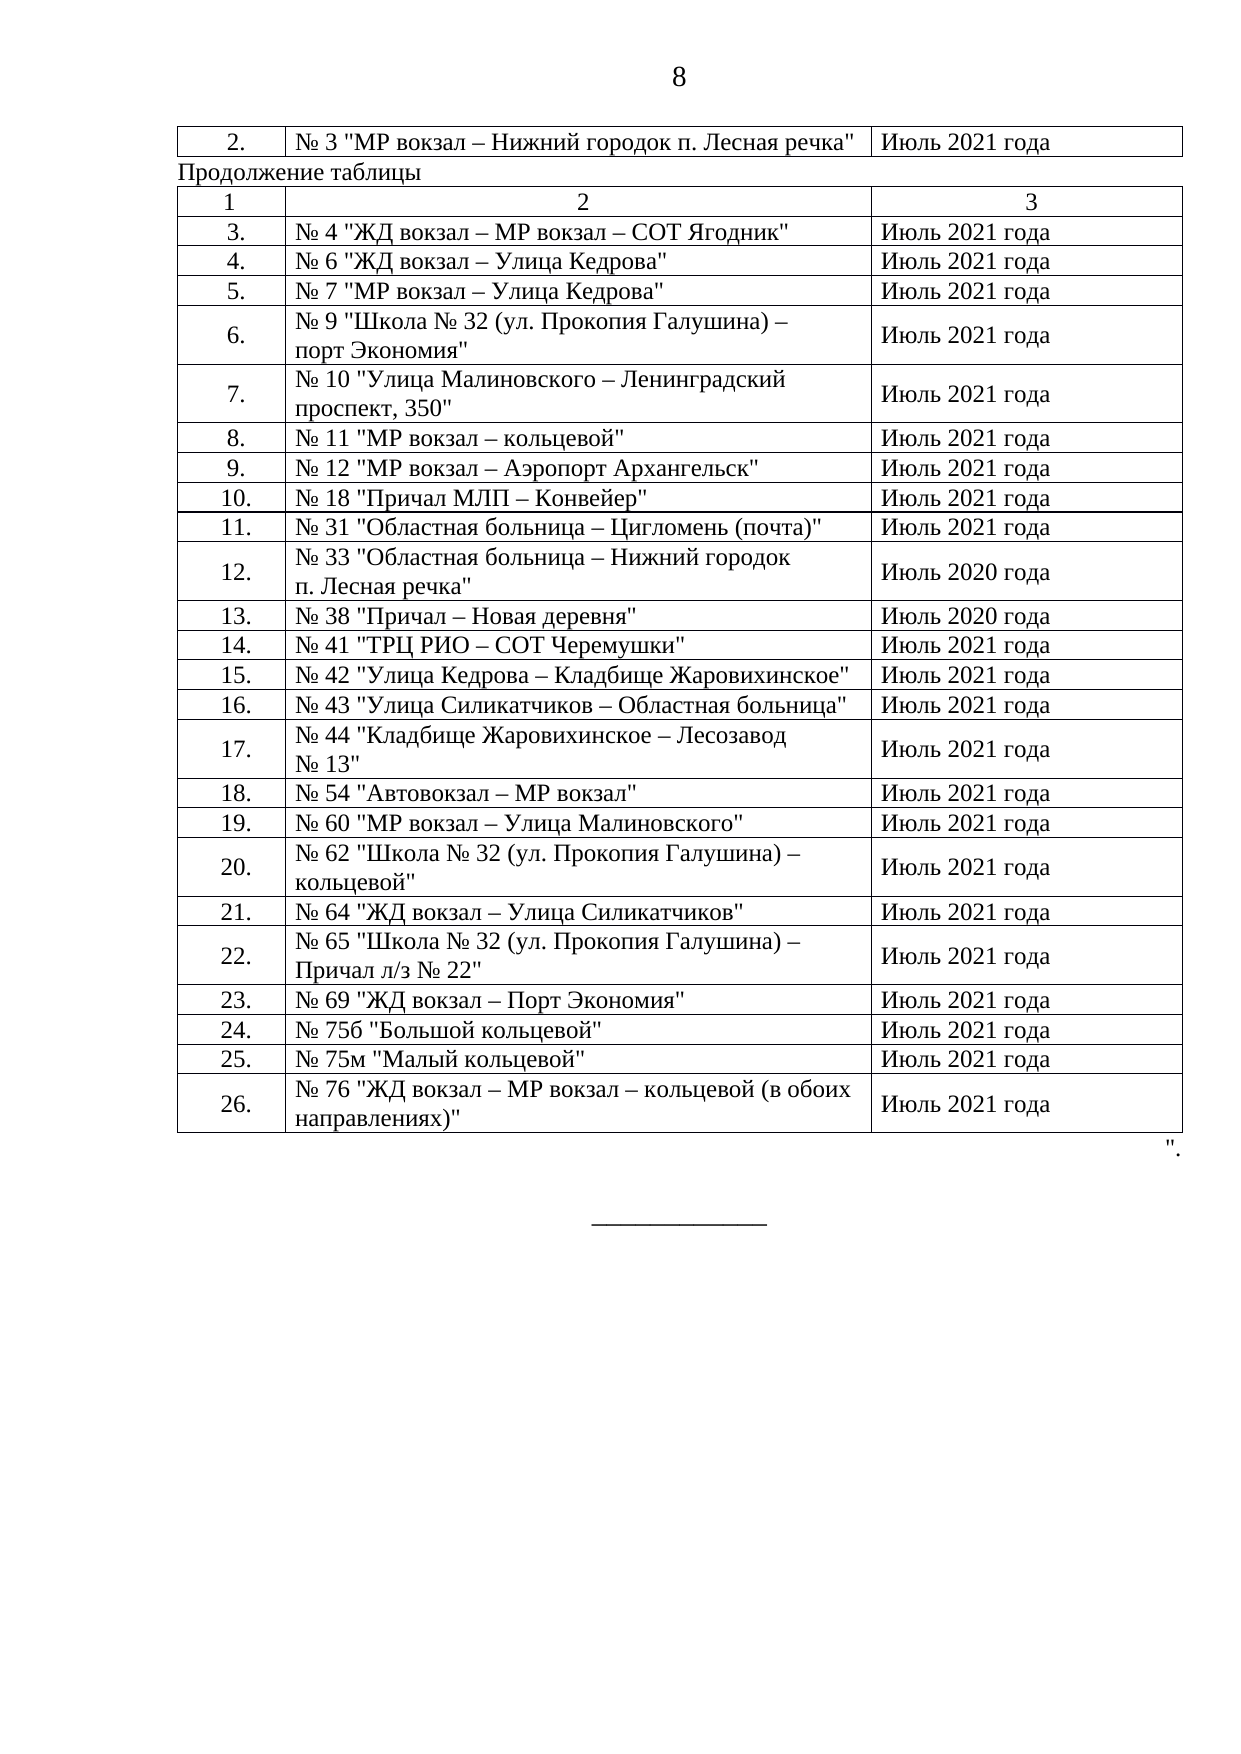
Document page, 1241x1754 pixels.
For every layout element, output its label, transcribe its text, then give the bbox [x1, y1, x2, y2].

table_cell № 75м "Малый кольцевой" [286, 1045, 871, 1073]
table_cell Июль 2021 года [872, 926, 1182, 984]
table_cell Июль 2021 года [872, 779, 1182, 807]
table_cell [178, 808, 285, 837]
table_cell Июль 2021 года [872, 631, 1182, 659]
table_cell [178, 690, 285, 719]
table_cell Июль 2020 года [872, 601, 1182, 629]
table_cell Июль 2021 года [872, 1074, 1182, 1132]
table_cell [178, 897, 285, 925]
table_cell Июль 2021 года [872, 453, 1182, 482]
table_cell [178, 779, 285, 807]
table_cell Июль 2021 года [872, 246, 1182, 275]
table_cell № 4 "ЖД вокзал – МР вокзал – СОТ Ягодник" [286, 217, 871, 245]
table_header 3 [872, 187, 1182, 216]
table_cell № 41 "ТРЦ РИО – СОТ Черемушки" [286, 631, 871, 659]
table_cell Июль 2021 года [872, 217, 1182, 245]
table_cell № 31 "Областная больница – Цигломень (почта)" [286, 513, 871, 541]
table_cell Июль 2021 года [872, 985, 1182, 1014]
table_cell № 54 "Автовокзал – МР вокзал" [286, 779, 871, 807]
table_cell [178, 542, 285, 600]
table_cell [178, 246, 285, 275]
table_cell [178, 217, 285, 245]
table_cell [178, 926, 285, 984]
table_cell [178, 276, 285, 305]
table_cell Июль 2021 года [872, 127, 1182, 156]
table_cell Июль 2021 года [872, 690, 1182, 719]
table_cell № 69 "ЖД вокзал – Порт Экономия" [286, 985, 871, 1014]
table_cell № 12 "МР вокзал – Аэропорт Архангельск" [286, 453, 871, 482]
table_cell [178, 453, 285, 482]
table_cell [178, 720, 285, 777]
table_cell Июль 2021 года [872, 720, 1182, 777]
table_cell [178, 838, 285, 896]
table_cell Июль 2021 года [872, 660, 1182, 689]
table_cell № 9 "Школа № 32 (ул. Прокопия Галушина) – порт Экономия" [286, 306, 871, 363]
text ". [177, 1133, 1181, 1162]
table_cell № 7 "МР вокзал – Улица Кедрова" [286, 276, 871, 305]
text Продолжение таблицы [177, 157, 1181, 186]
table_cell № 42 "Улица Кедрова – Кладбище Жаровихинское" [286, 660, 871, 689]
table_cell Июль 2021 года [872, 513, 1182, 541]
table_cell № 10 "Улица Малиновского – Ленинградский проспект, 350" [286, 365, 871, 422]
table_cell № 6 "ЖД вокзал – Улица Кедрова" [286, 246, 871, 275]
table_cell [178, 601, 285, 629]
table_cell [178, 631, 285, 659]
text ____________ [177, 1195, 1181, 1229]
table_cell № 62 "Школа № 32 (ул. Прокопия Галушина) – кольцевой" [286, 838, 871, 896]
table_cell [178, 985, 285, 1014]
table_cell [178, 483, 285, 511]
table_cell Июль 2021 года [872, 306, 1182, 363]
table_cell [178, 513, 285, 541]
table_cell № 18 "Причал МЛП – Конвейер" [286, 483, 871, 511]
table_cell [178, 306, 285, 363]
table_cell [178, 1045, 285, 1073]
table_cell Июль 2021 года [872, 808, 1182, 837]
table_cell № 11 "МР вокзал – кольцевой" [286, 423, 871, 452]
table_cell Июль 2021 года [872, 276, 1182, 305]
table_header 1 [178, 187, 285, 216]
table_cell № 65 "Школа № 32 (ул. Прокопия Галушина) – Причал л/з № 22" [286, 926, 871, 984]
table_cell № 3 "МР вокзал – Нижний городок п. Лесная речка" [286, 127, 871, 156]
table_cell Июль 2021 года [872, 423, 1182, 452]
table_cell Июль 2020 года [872, 542, 1182, 600]
table_cell [178, 127, 285, 156]
table_cell [178, 1074, 285, 1132]
table_cell № 43 "Улица Силикатчиков – Областная больница" [286, 690, 871, 719]
table_cell Июль 2021 года [872, 838, 1182, 896]
table_cell № 75б "Большой кольцевой" [286, 1015, 871, 1043]
table_cell № 76 "ЖД вокзал – МР вокзал – кольцевой (в обоих направлениях)" [286, 1074, 871, 1132]
table_cell [178, 365, 285, 422]
table_cell Июль 2021 года [872, 1045, 1182, 1073]
table_cell Июль 2021 года [872, 897, 1182, 925]
table_cell [178, 660, 285, 689]
table_cell № 64 "ЖД вокзал – Улица Силикатчиков" [286, 897, 871, 925]
table_cell № 60 "МР вокзал – Улица Малиновского" [286, 808, 871, 837]
table_cell № 38 "Причал – Новая деревня" [286, 601, 871, 629]
table_cell Июль 2021 года [872, 483, 1182, 511]
table_cell № 44 "Кладбище Жаровихинское – Лесозавод № 13" [286, 720, 871, 777]
table_cell [178, 423, 285, 452]
table_cell [178, 1015, 285, 1043]
table_cell № 33 "Областная больница – Нижний городок п. Лесная речка" [286, 542, 871, 600]
table_cell Июль 2021 года [872, 365, 1182, 422]
table_cell Июль 2021 года [872, 1015, 1182, 1043]
table_header 2 [286, 187, 871, 216]
